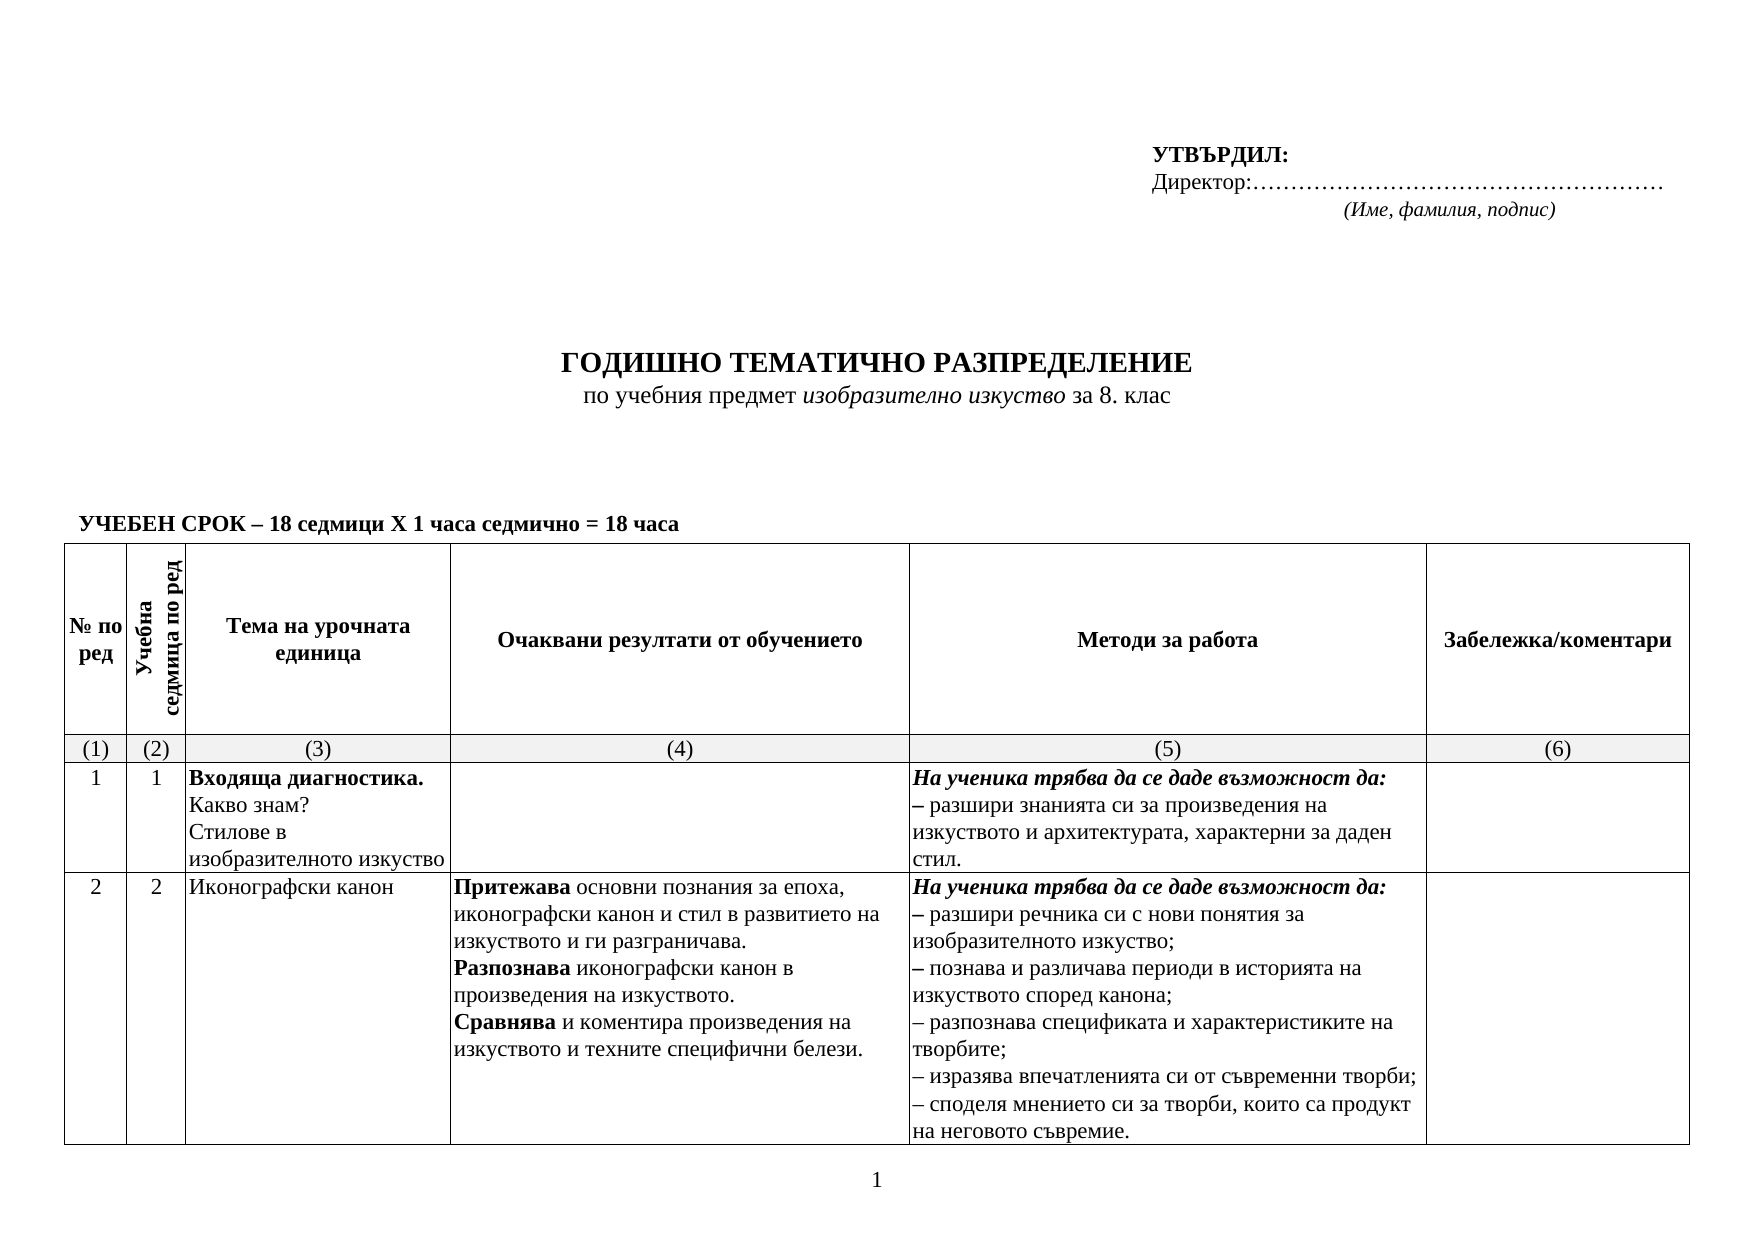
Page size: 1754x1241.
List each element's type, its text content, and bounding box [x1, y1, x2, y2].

table_header Тема на урочната единица [186, 544, 450, 734]
table_cell [1427, 873, 1689, 1143]
table_cell (2) [127, 735, 185, 762]
table_header № по ред [65, 544, 126, 734]
table_cell (4) [451, 735, 909, 762]
table_cell 1 [127, 763, 185, 872]
text ГОДИШНО ТЕМАТИЧНО РАЗПРЕДЕЛЕНИЕ по учебния предмет изобразително изкуство за 8. клас [59, 347, 1695, 410]
table_header Методи за работа [910, 544, 1426, 734]
text УЧЕБЕН СРОК – 18 седмици X 1 часа седмично = 18 часа [59, 510, 1695, 537]
table_cell (1) [65, 735, 126, 762]
table_cell Иконографски канон [186, 873, 450, 1143]
text УТВЪРДИЛ: [59, 141, 1695, 168]
table_cell (6) [1427, 735, 1689, 762]
text Директор:……………………………………………… [59, 168, 1695, 195]
table_cell На ученика трябва да се даде възможност да: – разшири речника си с нови понятия за изобразителното изкуство; – познава и различава периоди в историята на изкуството според канона; – разпознава спецификата и характеристиките на творбите; – изразява впечатленията си от съвременни творби; – споделя мнението си за творби, които са продукт на неговото съвремие. [910, 873, 1426, 1143]
table_cell [451, 763, 909, 872]
table_cell На ученика трябва да се даде възможност да: – разшири знанията си за произведения на изкуството и архитектурата, характерни за даден стил. [910, 763, 1426, 872]
table_cell 2 [127, 873, 185, 1143]
table_cell (3) [186, 735, 450, 762]
table_cell 1 [65, 763, 126, 872]
table_cell (5) [910, 735, 1426, 762]
text (Име, фамилия, подпис) [59, 195, 1695, 222]
table_cell 2 [65, 873, 126, 1143]
table_header Oчаквани резултати от обучението [451, 544, 909, 734]
table_cell [1427, 763, 1689, 872]
table_cell Притежава основни познания за епоха, иконографски канон и стил в развитието на изкуството и ги разграничава. Разпознава иконографски канон в произведения на изкуството. Сравнява и коментира произведения на изкуството и техните специфични белези. [451, 873, 909, 1143]
table_cell Входяща диагностика. Какво знам? Стилове в изобразителното изкуство [186, 763, 450, 872]
table_header Учебна седмица по ред [127, 544, 185, 734]
table_header Забележка/коментари [1427, 544, 1689, 734]
